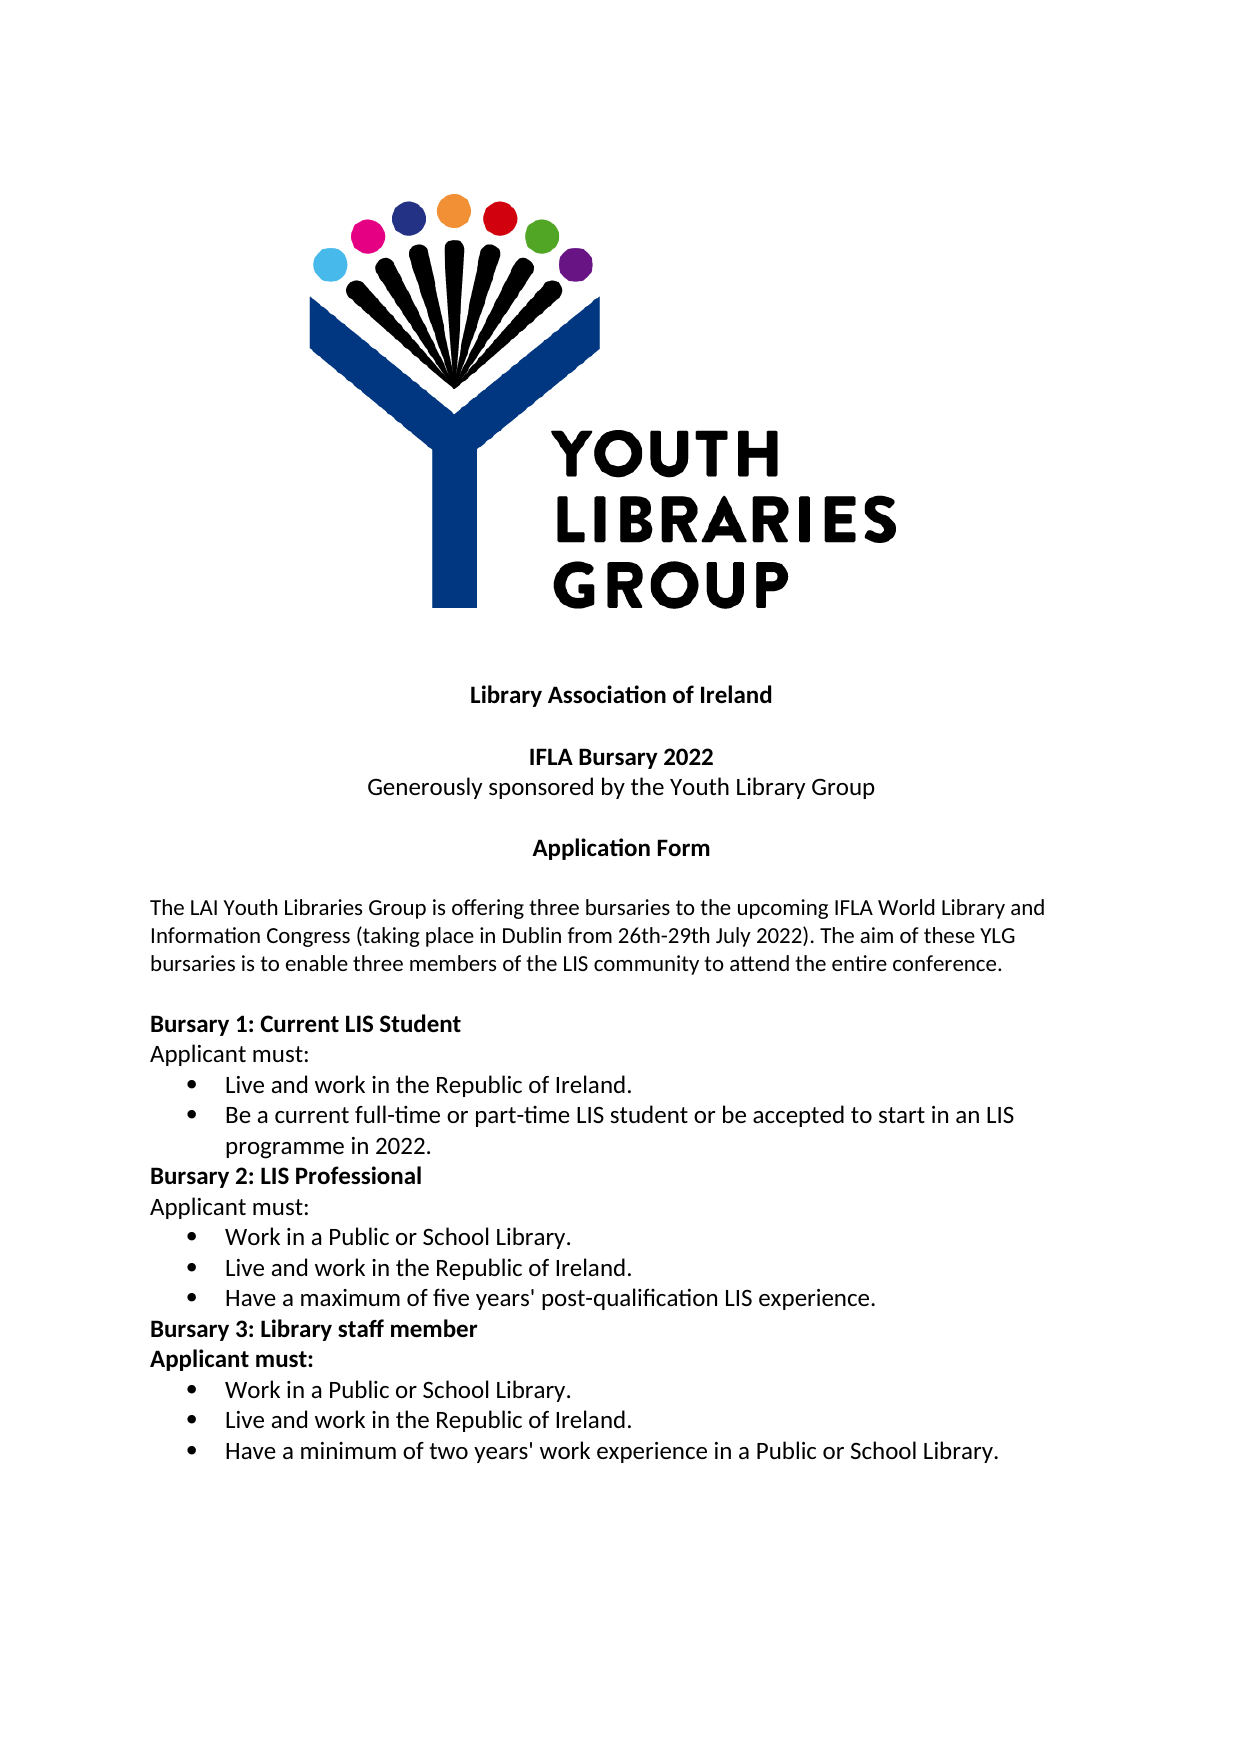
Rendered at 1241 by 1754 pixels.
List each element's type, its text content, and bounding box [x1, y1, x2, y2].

text Application Form [150, 832, 1093, 863]
text Applicant must: [150, 1344, 1093, 1374]
picture [246, 150, 997, 680]
list Have a maximum of five years' post-qualification LIS experience. [187, 1283, 1093, 1313]
text Generously sponsored by the Youth Library Group [150, 771, 1093, 802]
text Applicant must: [150, 1038, 1093, 1069]
text Applicant must: [150, 1191, 1093, 1222]
list Work in a Public or School Library. [187, 1222, 1093, 1252]
list Have a minimum of two years' work experience in a Public or School Library. [187, 1435, 1093, 1466]
text Library Association of Ireland [150, 680, 1093, 710]
list Live and work in the Republic of Ireland. [187, 1069, 1093, 1099]
list Be a current full-time or part-time LIS student or be accepted to start in an LIS programme in 2022. [187, 1099, 1093, 1161]
list Work in a Public or School Library. [187, 1374, 1093, 1405]
text Bursary 2: LIS Professional [150, 1161, 1093, 1191]
list Live and work in the Republic of Ireland. [187, 1405, 1093, 1435]
text The LAI Youth Libraries Group is offering three bursaries to the upcoming IFLA World Library and Information Congress (taking place in Dublin from 26th-29th July 2022). The aim of these YLG bursaries is to enable three members of the LIS community to attend the entire conference. [150, 893, 1093, 977]
text Bursary 3: Library staff member [150, 1313, 1093, 1344]
text Bursary 1: Current LIS Student [150, 1008, 1093, 1038]
text IFLA Bursary 2022 [150, 741, 1093, 771]
list Live and work in the Republic of Ireland. [187, 1252, 1093, 1283]
